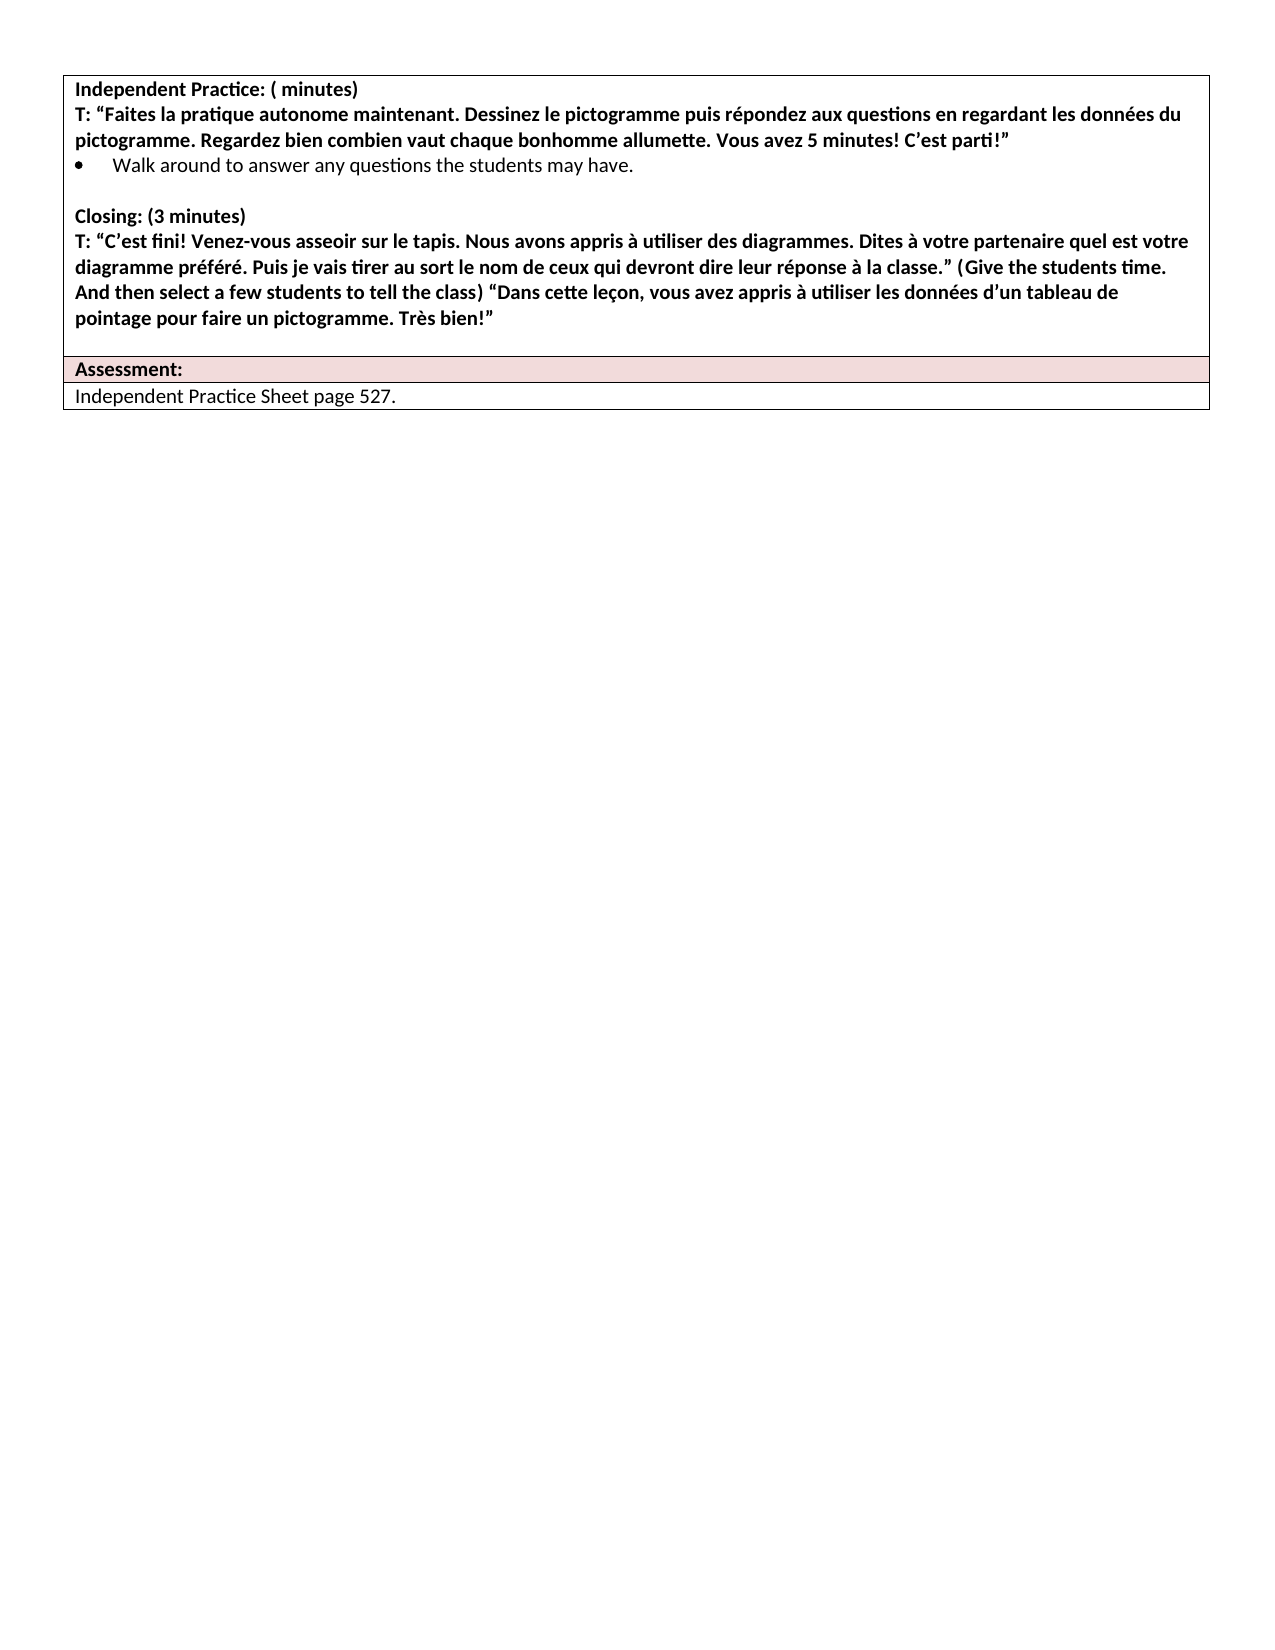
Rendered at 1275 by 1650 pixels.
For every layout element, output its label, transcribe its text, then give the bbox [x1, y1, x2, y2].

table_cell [64, 76, 1209, 356]
table_cell Assessment: [64, 357, 1209, 382]
table_cell Independent Practice Sheet page 527. [64, 383, 1209, 408]
